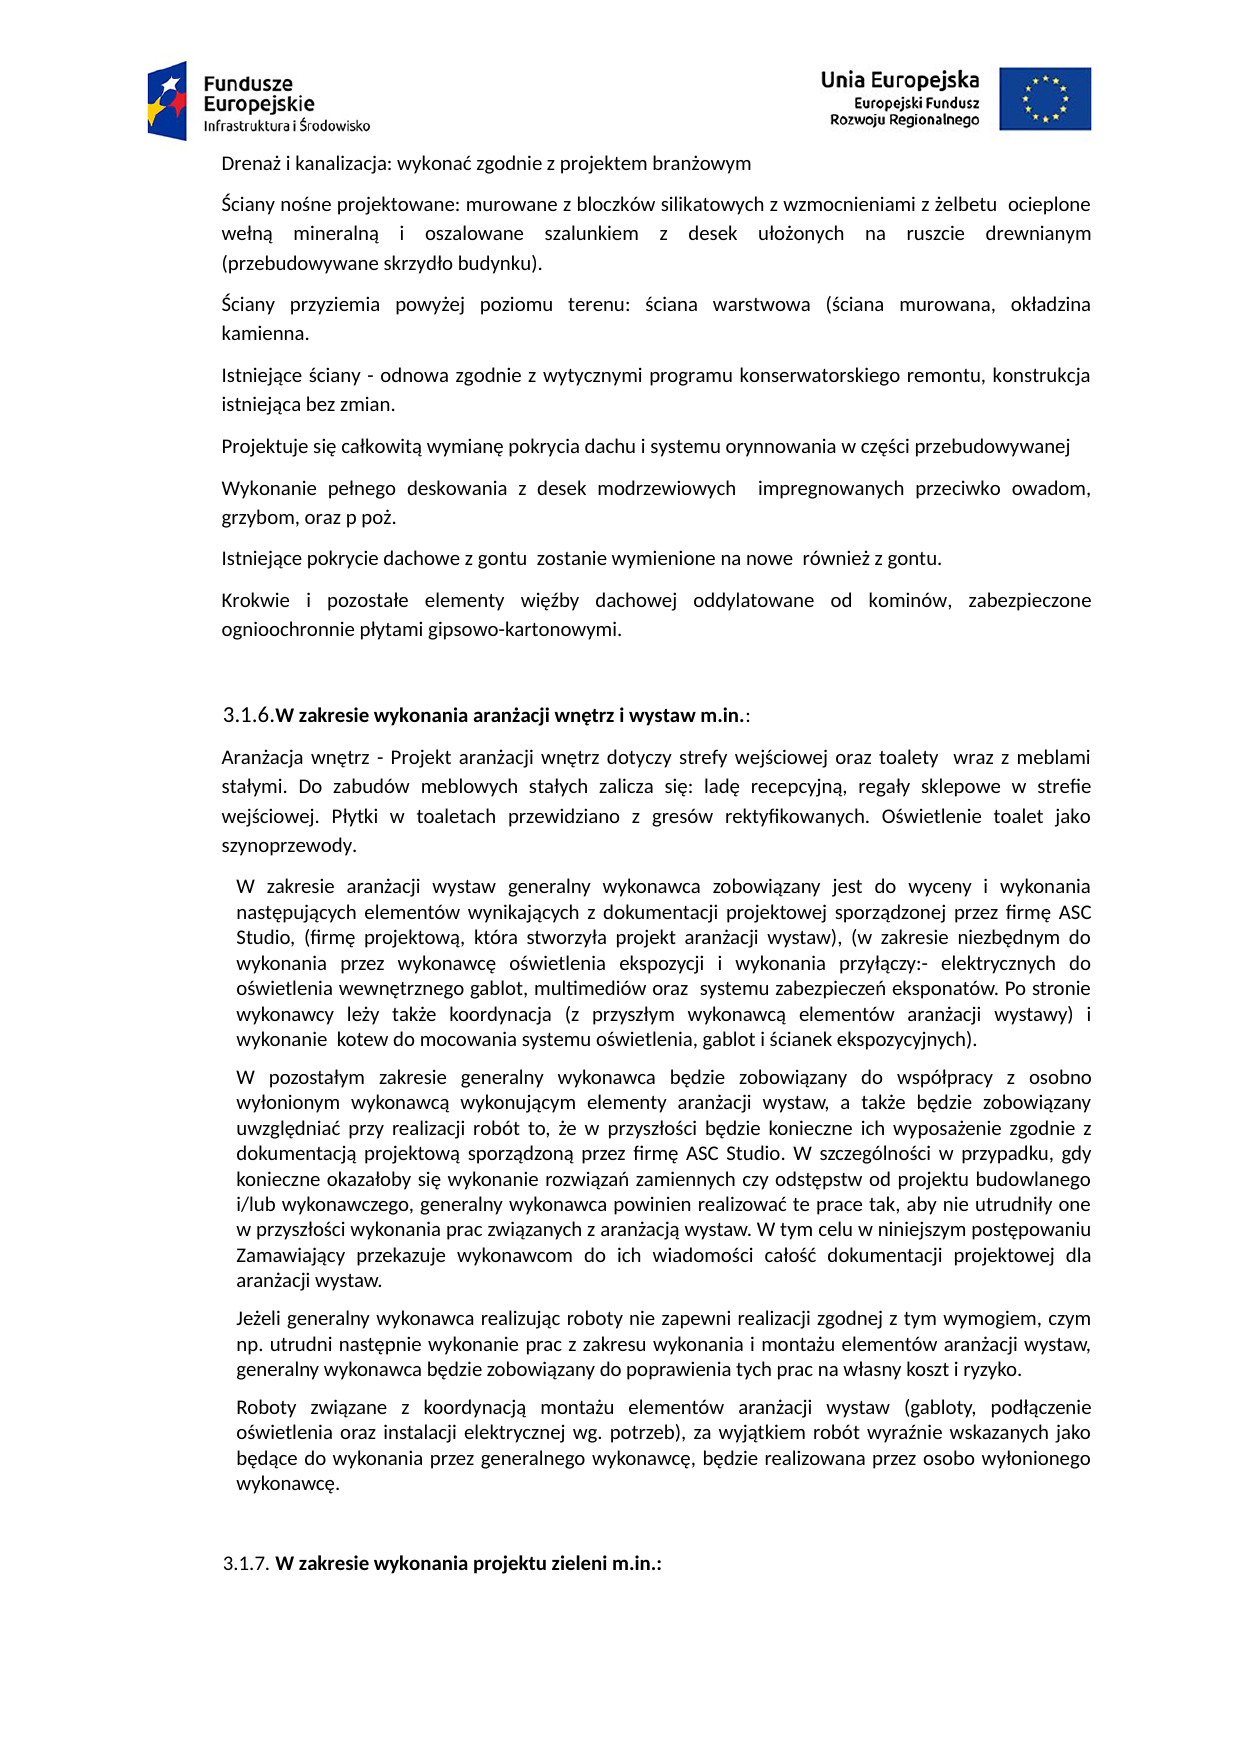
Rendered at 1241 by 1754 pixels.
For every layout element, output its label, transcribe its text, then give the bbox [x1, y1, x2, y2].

list Ściany przyziemia powyżej poziomu terenu: ściana warstwowa (ściana murowana, okładzina kamienna. [221, 291, 1093, 346]
list Krokwie i pozostałe elementy więźby dachowej oddylatowane od kominów, zabezpieczone ognioochronnie płytami gipsowo-kartonowymi. [221, 587, 1093, 642]
list Ściany nośne projektowane: murowane z bloczków silikatowych z wzmocnieniami z żelbetu ocieplone wełną mineralną i oszalowane szalunkiem z desek ułożonych na ruszcie drewnianym (przebudowywane skrzydło budynku). [221, 191, 1093, 275]
list W zakresie wykonania aranżacji wnętrz i wystaw m.in.: [223, 700, 1093, 728]
text W zakresie aranżacji wystaw generalny wykonawca zobowiązany jest do wyceny i wykonania następujących elementów wynikających z dokumentacji projektowej sporządzonej przez firmę ASC Studio, (firmę projektową, która stworzyła projekt aranżacji wystaw), (w zakresie niezbędnym do wykonania przez wykonawcę oświetlenia ekspozycji i wykonania przyłączy:- elektrycznych do oświetlenia wewnętrznego gablot, multimediów oraz systemu zabezpieczeń eksponatów. Po stronie wykonawcy leży także koordynacja (z przyszłym wykonawcą elementów aranżacji wystawy) i wykonanie kotew do mocowania systemu oświetlenia, gablot i ścianek ekspozycyjnych). [236, 874, 1093, 1052]
text W pozostałym zakresie generalny wykonawca będzie zobowiązany do współpracy z osobno wyłonionym wykonawcą wykonującym elementy aranżacji wystaw, a także będzie zobowiązany uwzględniać przy realizacji robót to, że w przyszłości będzie konieczne ich wyposażenie zgodnie z dokumentacją projektową sporządzoną przez firmę ASC Studio. W szczególności w przypadku, gdy konieczne okazałoby się wykonanie rozwiązań zamiennych czy odstępstw od projektu budowlanego i/lub wykonawczego, generalny wykonawca powinien realizować te prace tak, aby nie utrudniły one w przyszłości wykonania prac związanych z aranżacją wystaw. W tym celu w niniejszym postępowaniu Zamawiający przekazuje wykonawcom do ich wiadomości całość dokumentacji projektowej dla aranżacji wystaw. [236, 1064, 1093, 1293]
list Istniejące ściany - odnowa zgodnie z wytycznymi programu konserwatorskiego remontu, konstrukcja istniejąca bez zmian. [221, 362, 1093, 417]
list Projektuje się całkowitą wymianę pokrycia dachu i systemu orynnowania w części przebudowywanej [221, 433, 1093, 458]
picture [147, 43, 1092, 150]
list W zakresie wykonania projektu zieleni m.in.: [223, 1550, 1093, 1575]
list Drenaż i kanalizacja: wykonać zgodnie z projektem branżowym [221, 150, 1093, 175]
list Wykonanie pełnego deskowania z desek modrzewiowych impregnowanych przeciwko owadom, grzybom, oraz p poż. [221, 475, 1093, 529]
text Roboty związane z koordynacją montażu elementów aranżacji wystaw (gabloty, podłączenie oświetlenia oraz instalacji elektrycznej wg. potrzeb), za wyjątkiem robót wyraźnie wskazanych jako będące do wykonania przez generalnego wykonawcę, będzie realizowana przez osobo wyłonionego wykonawcę. [236, 1394, 1093, 1496]
list Istniejące pokrycie dachowe z gontu zostanie wymienione na nowe również z gontu. [221, 546, 1093, 571]
text Jeżeli generalny wykonawca realizując roboty nie zapewni realizacji zgodnej z tym wymogiem, czym np. utrudni następnie wykonanie prac z zakresu wykonania i montażu elementów aranżacji wystaw, generalny wykonawca będzie zobowiązany do poprawienia tych prac na własny koszt i ryzyko. [236, 1305, 1093, 1382]
list Aranżacja wnętrz - Projekt aranżacji wnętrz dotyczy strefy wejściowej oraz toalety wraz z meblami stałymi. Do zabudów meblowych stałych zalicza się: ladę recepcyjną, regały sklepowe w strefie wejściowej. Płytki w toaletach przewidziano z gresów rektyfikowanych. Oświetlenie toalet jako szynoprzewody. [221, 744, 1093, 857]
